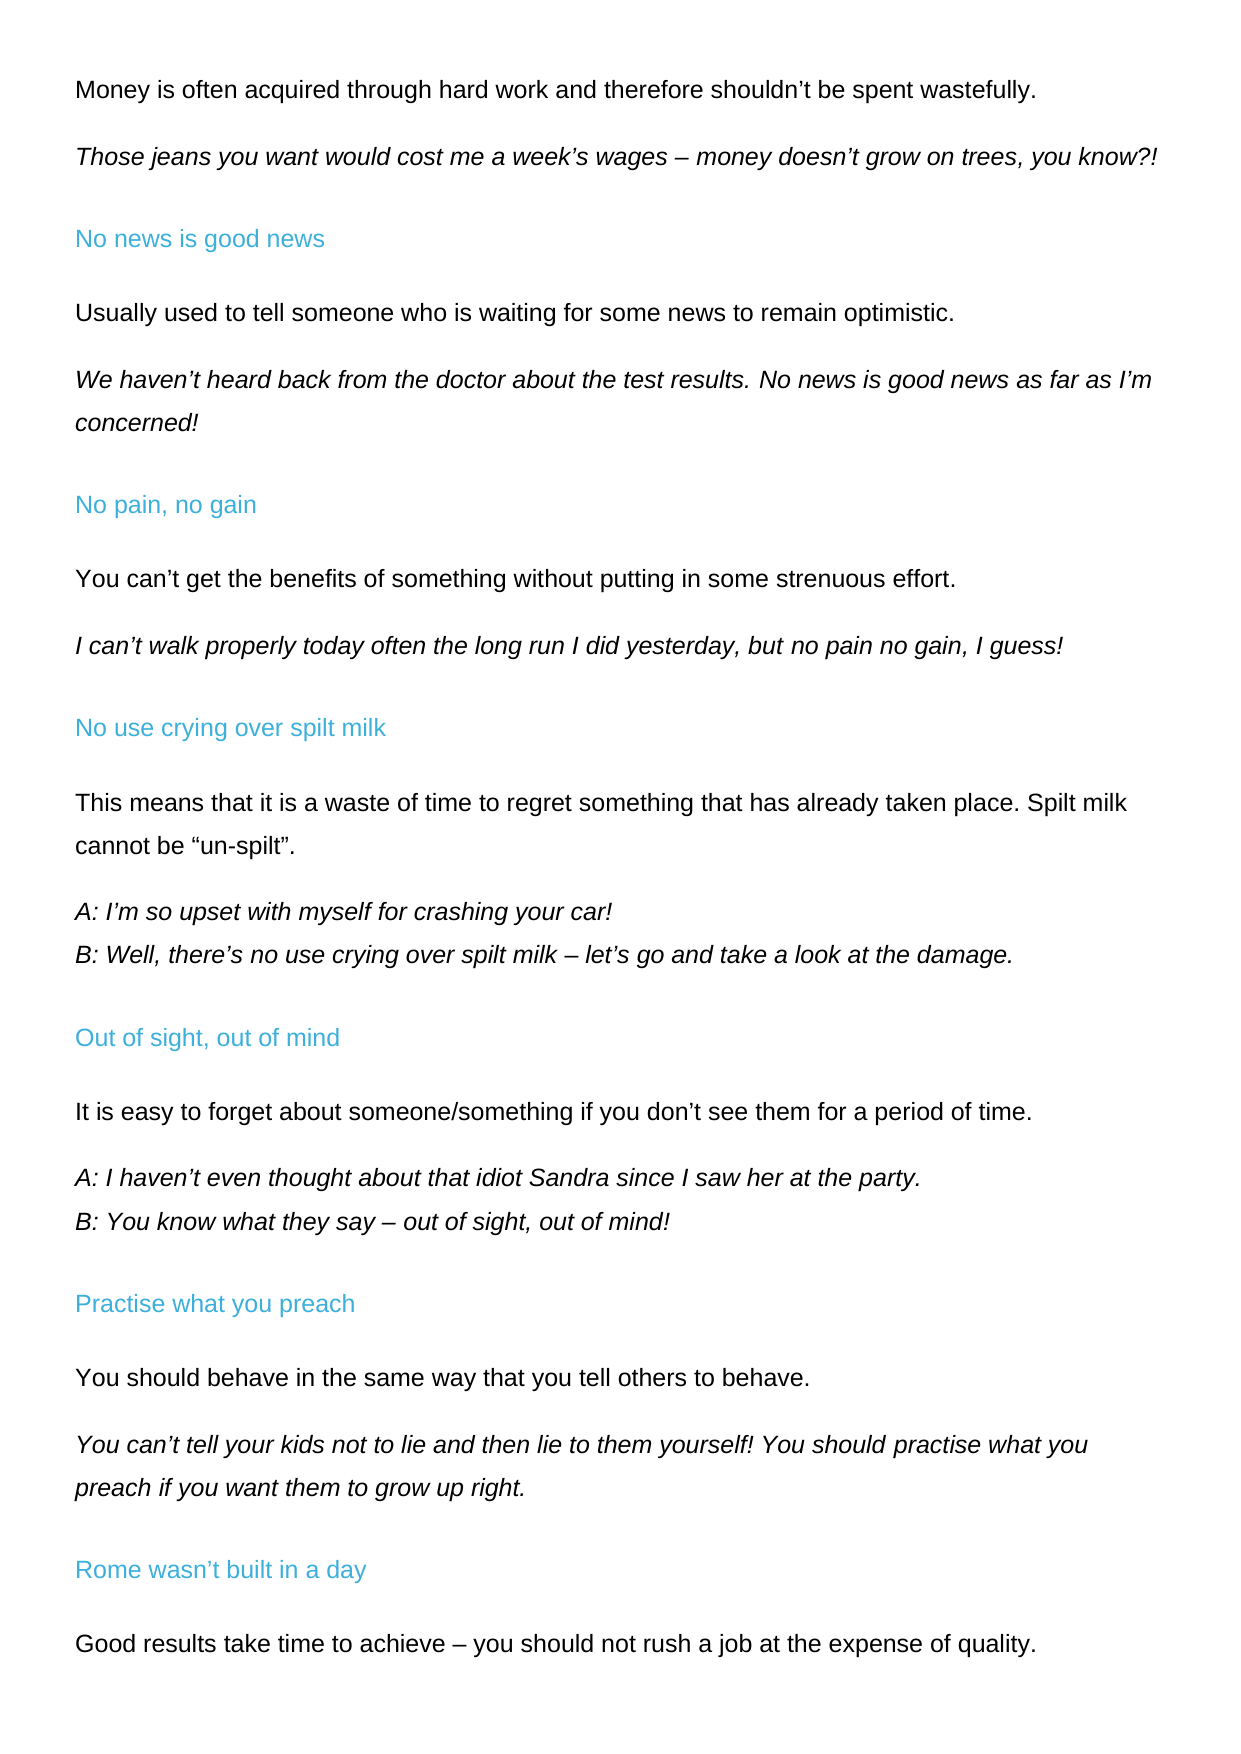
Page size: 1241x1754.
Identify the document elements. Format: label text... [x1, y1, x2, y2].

text Good results take time to achieve – you should not rush a job at the expense of quality. [75, 1629, 1165, 1658]
subtitle Out of sight, out of mind [75, 1022, 1165, 1051]
subtitle Practise what you preach [75, 1289, 1165, 1317]
text Money is often acquired through hard work and therefore shouldn’t be spent wastefully. [75, 75, 1165, 104]
text I can’t walk properly today often the long run I did yesterday, but no pain no gain, I guess! [75, 631, 1165, 660]
text A: I’m so upset with myself for crashing your car! B: Well, there’s no use crying over spilt milk – let’s go and take a look at the damage. [75, 897, 1165, 969]
text Usually used to tell someone who is waiting for some news to remain optimistic. [75, 298, 1165, 327]
text Those jeans you want would cost me a week’s wages – money doesn’t grow on trees, you know?! [75, 142, 1165, 170]
text You can’t get the benefits of something without putting in some strenuous effort. [75, 564, 1165, 593]
text A: I haven’t even thought about that idiot Sandra since I saw her at the party. B: You know what they say – out of sight, out of mind! [75, 1163, 1165, 1235]
text You should behave in the same way that you tell others to behave. [75, 1363, 1165, 1392]
subtitle No pain, no gain [75, 490, 1165, 519]
text You can’t tell your kids not to lie and then lie to them yourself! You should practise what you preach if you want them to grow up right. [75, 1430, 1165, 1502]
text We haven’t heard back from the doctor about the test results. No news is good news as far as I’m concerned! [75, 365, 1165, 437]
subtitle No use crying over spilt milk [75, 713, 1165, 742]
subtitle No news is good news [75, 224, 1165, 252]
text This means that it is a waste of time to regret something that has already taken place. Spilt milk cannot be “un-spilt”. [75, 787, 1165, 859]
subtitle Rome wasn’t built in a day [75, 1555, 1165, 1584]
text It is easy to forget about someone/something if you don’t see them for a period of time. [75, 1097, 1165, 1126]
